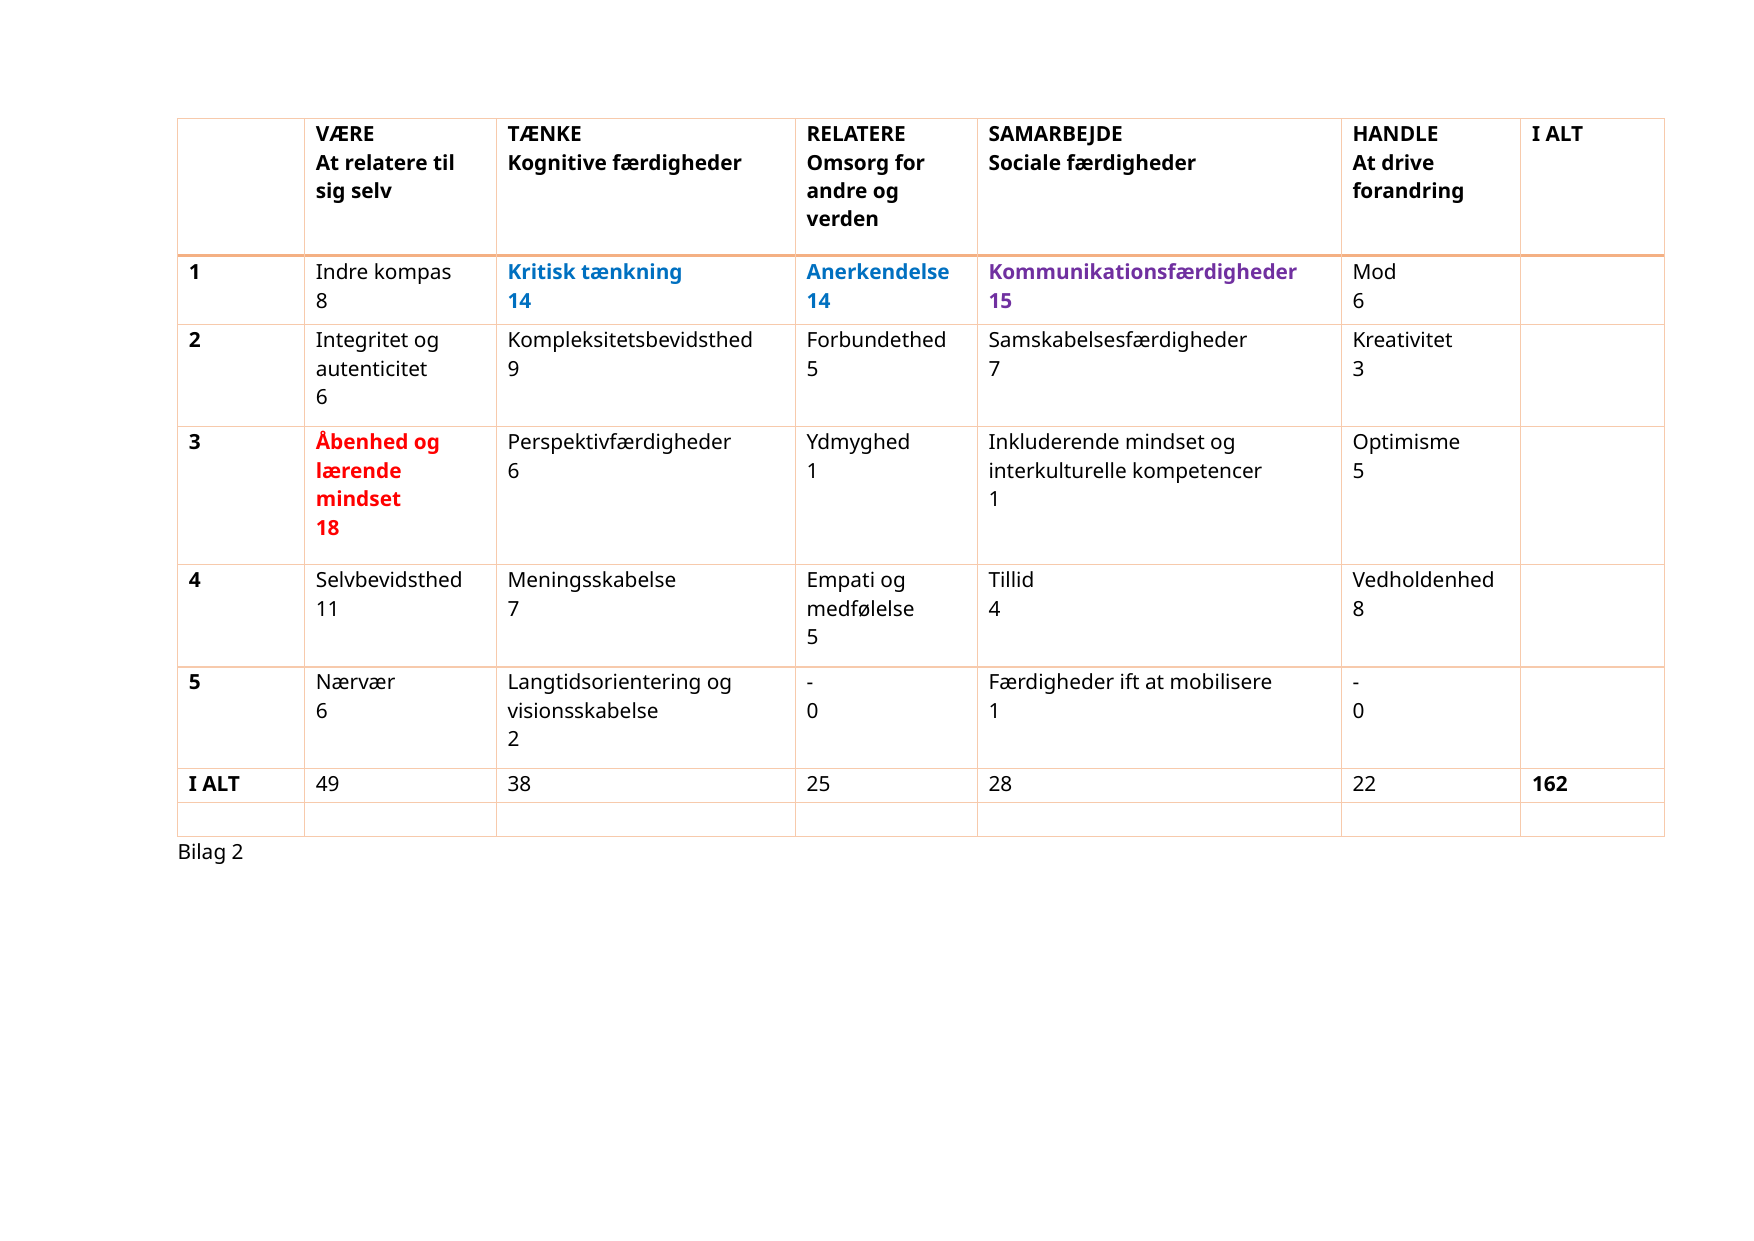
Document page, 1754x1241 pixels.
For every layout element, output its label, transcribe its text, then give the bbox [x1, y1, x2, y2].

table_cell Meningsskabelse 7 [497, 565, 795, 666]
table_cell Forbundethed 5 [796, 325, 977, 426]
table_cell [1521, 325, 1664, 426]
table_cell [1521, 257, 1664, 324]
table_cell Anerkendelse 14 [796, 257, 977, 324]
table_cell 49 [305, 769, 496, 802]
table_cell [1521, 803, 1664, 836]
table_cell 38 [497, 769, 795, 802]
table_cell Inkluderende mindset og interkulturelle kompetencer 1 [978, 427, 1341, 564]
table_cell [497, 803, 795, 836]
table_cell Vedholdenhed 8 [1342, 565, 1520, 666]
table_cell [178, 803, 304, 836]
table_header RELATERE Omsorg for andre og verden [796, 119, 977, 254]
table_cell Kritisk tænkning 14 [497, 257, 795, 324]
table_cell 2 [178, 325, 304, 426]
table_cell Ydmyghed 1 [796, 427, 977, 564]
table_cell [305, 803, 496, 836]
table_cell Integritet og autenticitet 6 [305, 325, 496, 426]
table_cell Tillid 4 [978, 565, 1341, 666]
table_cell Kompleksitetsbevidsthed 9 [497, 325, 795, 426]
table_header SAMARBEJDE Sociale færdigheder [978, 119, 1341, 254]
table_cell [1521, 668, 1664, 768]
table_cell Indre kompas 8 [305, 257, 496, 324]
table_cell Mod 6 [1342, 257, 1520, 324]
table_cell 28 [978, 769, 1341, 802]
table_cell Åbenhed og lærende mindset 18 [305, 427, 496, 564]
table_cell I ALT [178, 769, 304, 802]
table_cell Nærvær 6 [305, 668, 496, 768]
table_cell Optimisme 5 [1342, 427, 1520, 564]
table_cell [1521, 565, 1664, 666]
table_cell Kommunikationsfærdigheder 15 [978, 257, 1341, 324]
table_cell Samskabelsesfærdigheder 7 [978, 325, 1341, 426]
table_cell [978, 803, 1341, 836]
table_cell [1342, 803, 1520, 836]
table_cell - 0 [796, 668, 977, 768]
table_cell 4 [178, 565, 304, 666]
table_cell Empati og medfølelse 5 [796, 565, 977, 666]
table_cell 5 [178, 668, 304, 768]
table_cell - 0 [1342, 668, 1520, 768]
table_cell [796, 803, 977, 836]
table_cell 3 [178, 427, 304, 564]
table_header [178, 119, 304, 254]
table_cell 1 [178, 257, 304, 324]
table_cell Perspektivfærdigheder 6 [497, 427, 795, 564]
table_cell Langtidsorientering og visionsskabelse 2 [497, 668, 795, 768]
table_cell [1521, 427, 1664, 564]
table_header HANDLE At drive forandring [1342, 119, 1520, 254]
table_header VÆRE At relatere til sig selv [305, 119, 496, 254]
table_cell Færdigheder ift at mobilisere 1 [978, 668, 1341, 768]
text Bilag 2 [177, 837, 1577, 866]
table_cell 162 [1521, 769, 1664, 802]
table_cell Kreativitet 3 [1342, 325, 1520, 426]
table_header I ALT [1521, 119, 1664, 254]
table_header TÆNKE Kognitive færdigheder [497, 119, 795, 254]
table_cell Selvbevidsthed 11 [305, 565, 496, 666]
table_cell 22 [1342, 769, 1520, 802]
table_cell 25 [796, 769, 977, 802]
